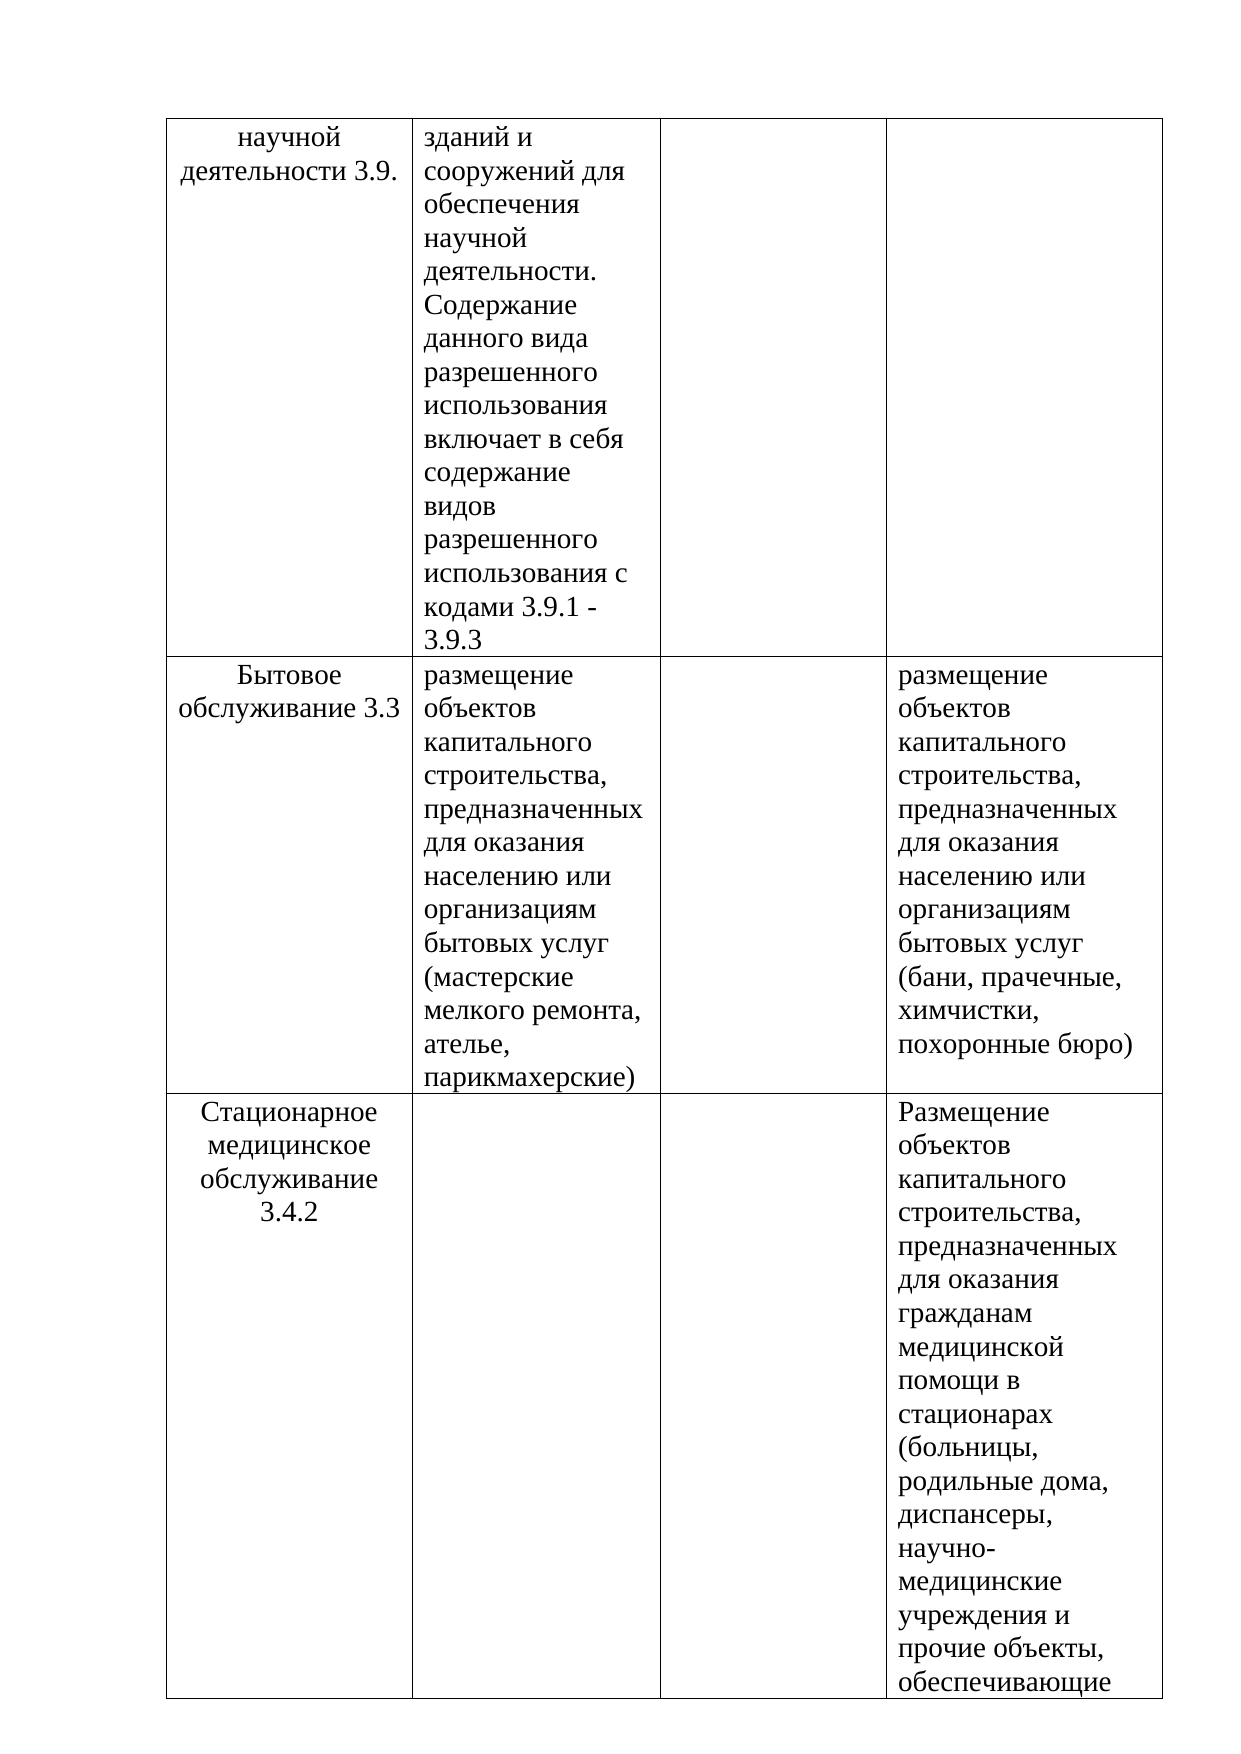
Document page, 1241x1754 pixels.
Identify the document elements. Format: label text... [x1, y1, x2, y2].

table_cell размещение объектов капитального строительства, предназначенных для оказания населению или организациям бытовых услуг (мастерские мелкого ремонта, ателье, парикмахерские) [413, 657, 660, 1093]
table_cell [661, 657, 886, 1093]
table_cell Бытовое обслуживание 3.3 [167, 657, 412, 1093]
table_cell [887, 1094, 1162, 1698]
table_cell размещение объектов капитального строительства, предназначенных для оказания населению или организациям бытовых услуг (бани, прачечные, химчистки, похоронные бюро) [887, 657, 1162, 1093]
table_cell [661, 119, 886, 656]
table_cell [167, 119, 412, 656]
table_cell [167, 1094, 412, 1698]
table_cell [661, 1094, 886, 1698]
table_cell [413, 1094, 660, 1698]
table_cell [413, 119, 660, 656]
table_cell [887, 119, 1162, 656]
